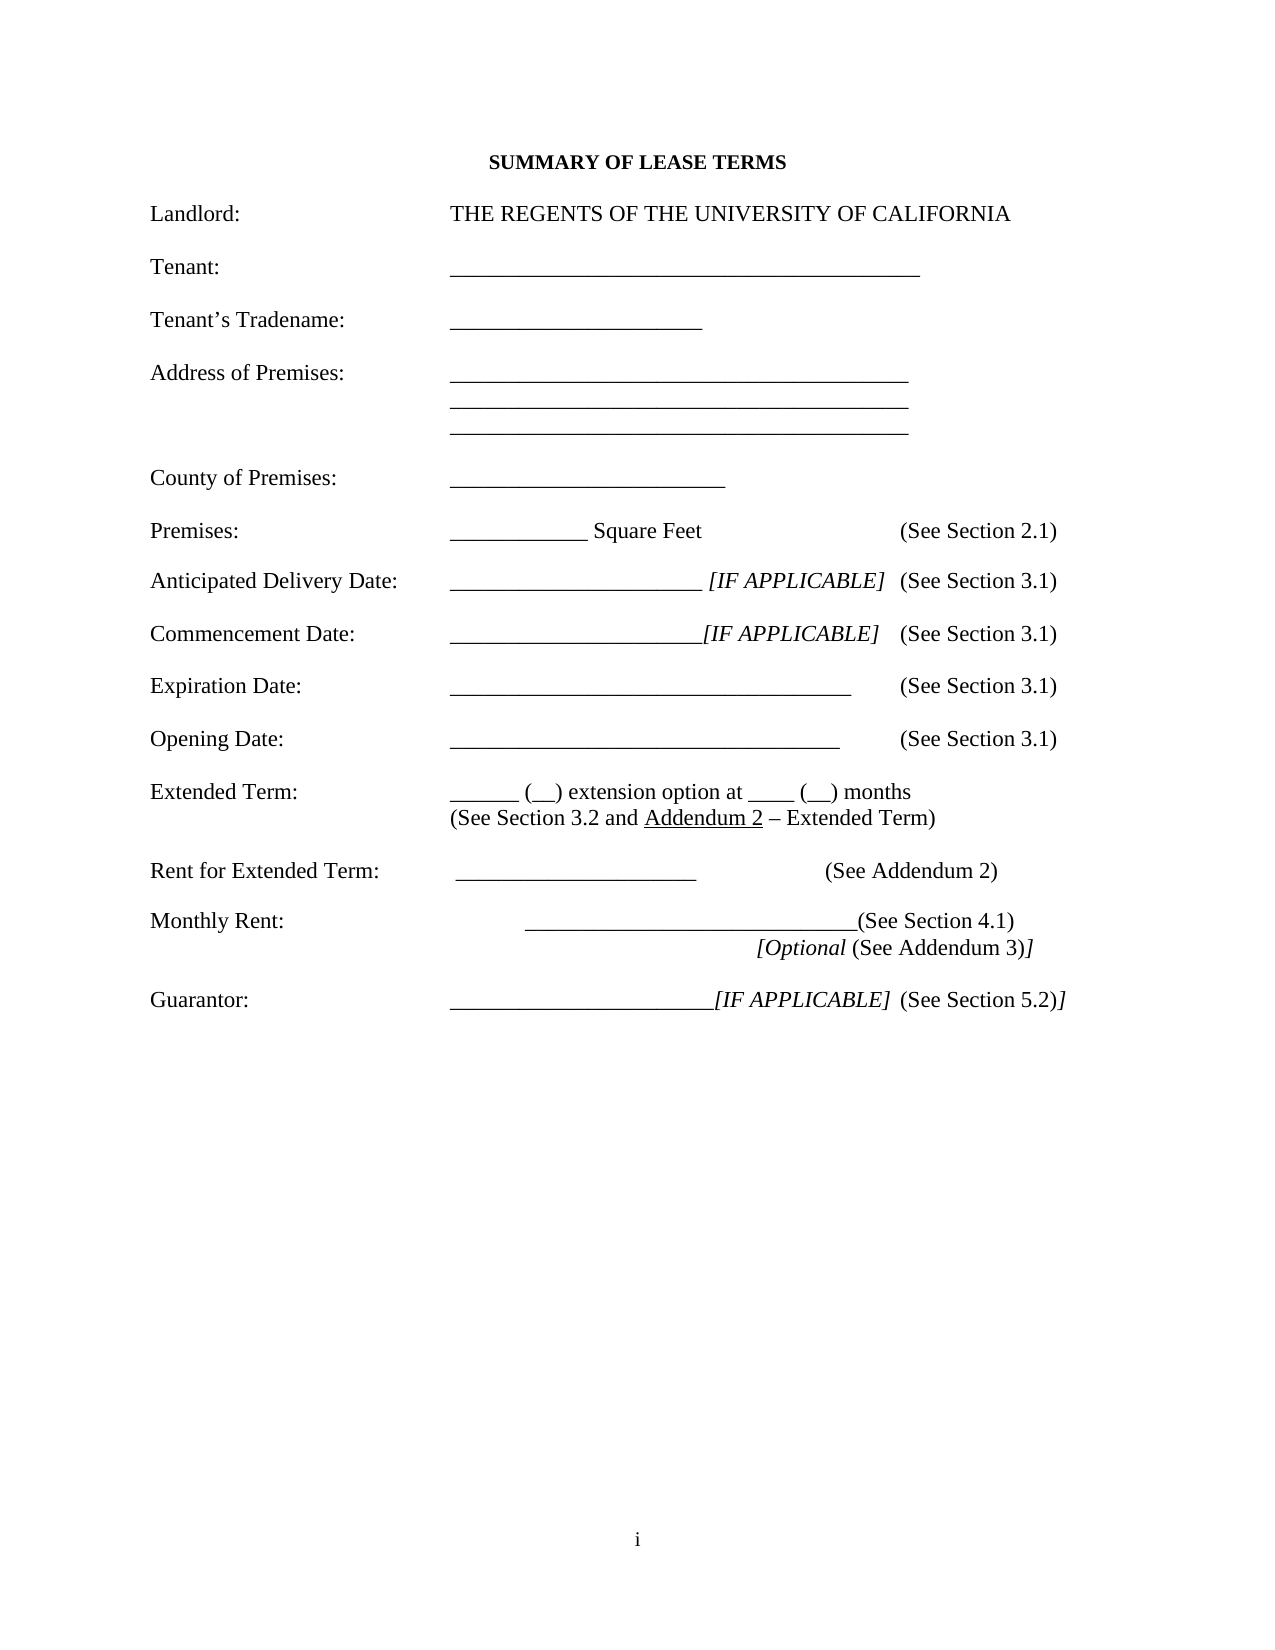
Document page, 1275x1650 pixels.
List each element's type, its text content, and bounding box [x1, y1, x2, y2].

text Guarantor: _______________________[IF APPLICABLE] (See Section 5.2)] [150, 986, 1125, 1013]
text [Optional (See Addendum 3)] [675, 934, 1125, 960]
text Landlord: THE REGENTS OF THE UNIVERSITY OF CALIFORNIA [150, 200, 1125, 227]
text SUMMARY OF LEASE TERMS [150, 150, 1125, 174]
text ________________________________________ [150, 411, 1125, 438]
text (See Section 3.2 and Addendum 2 – Extended Term) [150, 804, 1125, 831]
text Monthly Rent: _____________________________(See Section 4.1) [150, 907, 1125, 934]
text Rent for Extended Term: _____________________ (See Addendum 2) [150, 857, 1125, 883]
text Address of Premises: ________________________________________ [150, 358, 1125, 385]
text Tenant’s Tradename: ______________________ [150, 306, 1125, 332]
text Tenant: _________________________________________ [150, 253, 1125, 279]
text County of Premises: ________________________ [150, 464, 1125, 490]
text Commencement Date: ______________________[IF APPLICABLE] (See Section 3.1) [150, 620, 1125, 646]
text Premises: ____________ Square Feet (See Section 2.1) [150, 517, 1125, 543]
text Opening Date: __________________________________ (See Section 3.1) [150, 725, 1125, 752]
text Expiration Date: ___________________________________ (See Section 3.1) [150, 672, 1125, 699]
text Anticipated Delivery Date: ______________________ [IF APPLICABLE] (See Section 3.1) [150, 567, 1125, 593]
text Extended Term: ______ (__) extension option at ____ (__) months [150, 778, 1125, 804]
text ________________________________________ [150, 385, 1125, 411]
